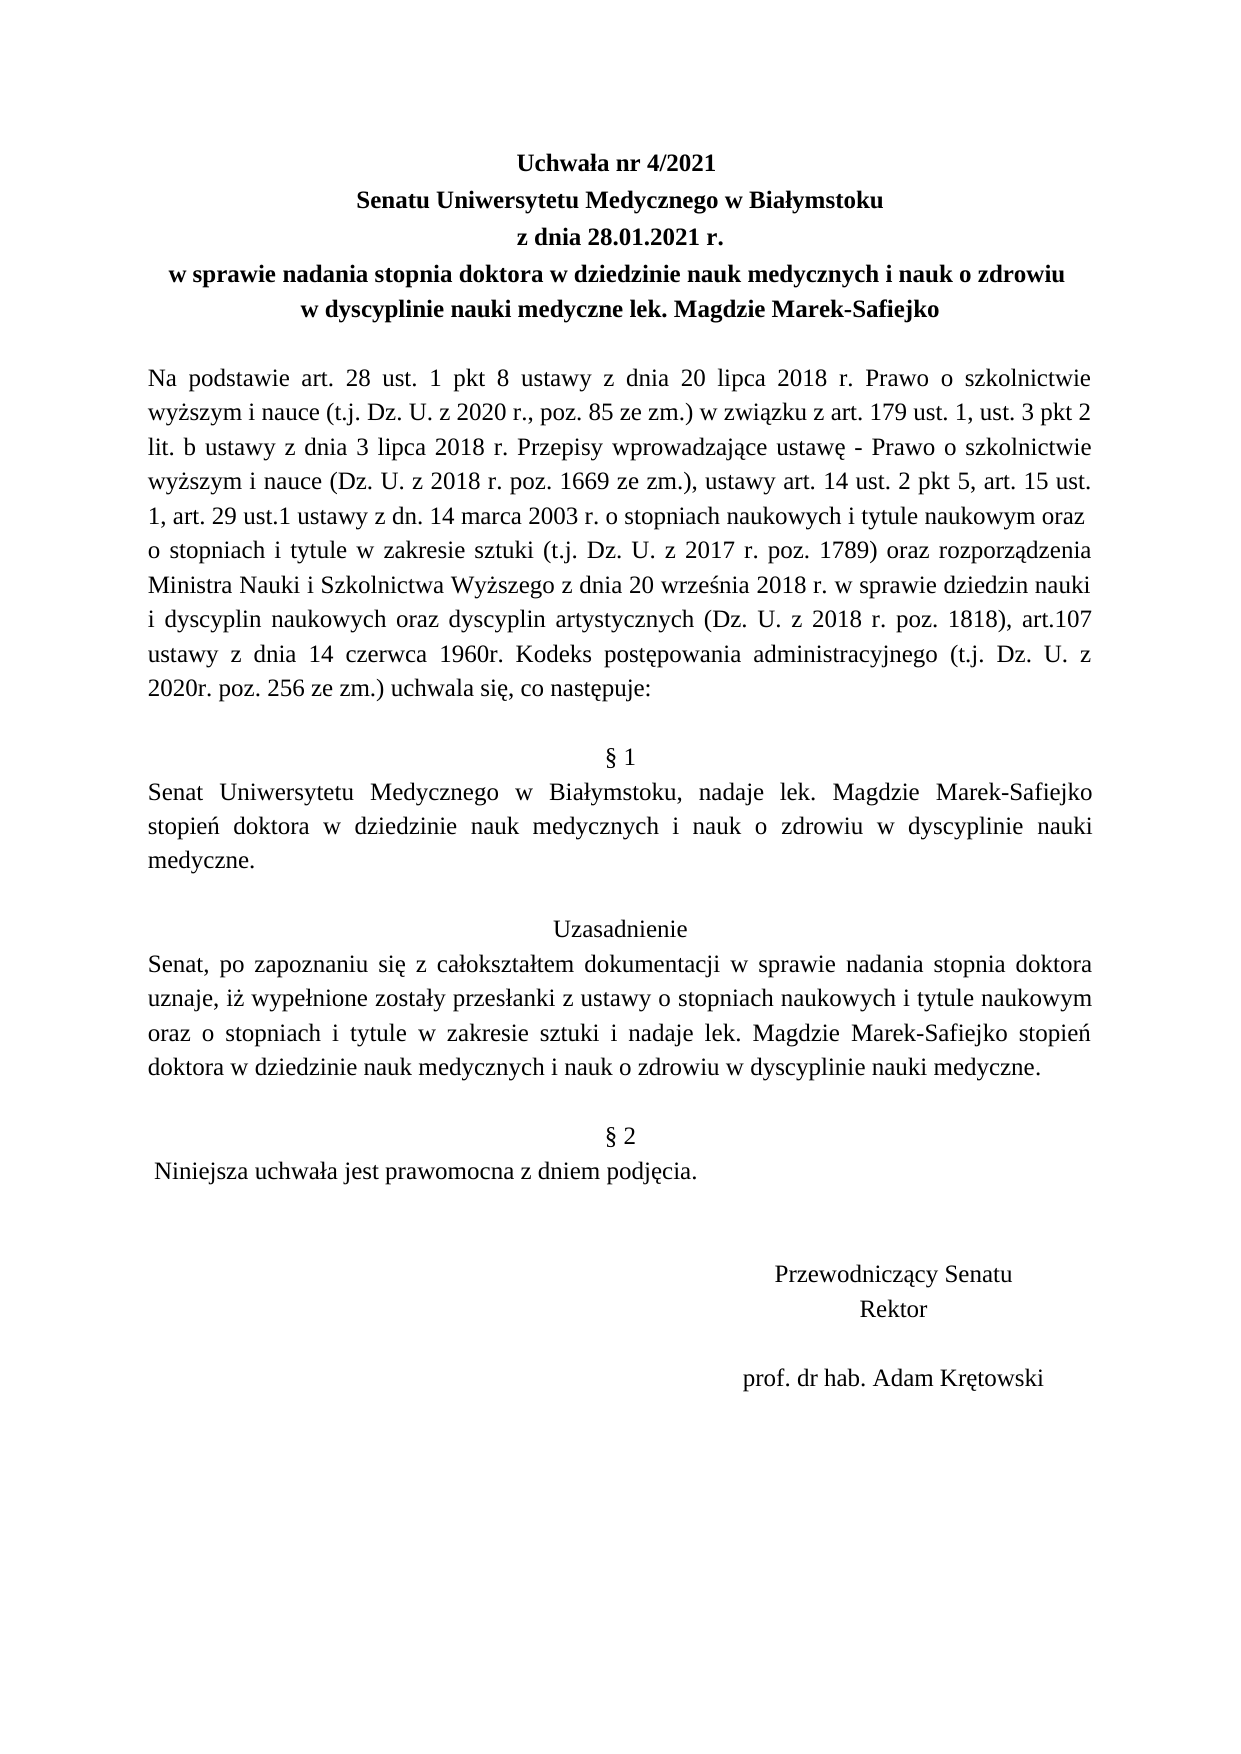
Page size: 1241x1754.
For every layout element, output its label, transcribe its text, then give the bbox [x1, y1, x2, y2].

text Uzasadnienie [148, 914, 1093, 943]
text § 2 [148, 1121, 1093, 1150]
text Senat Uniwersytetu Medycznego w Białymstoku, nadaje lek. Magdzie Marek-Safiejko stopień doktora w dziedzinie nauk medycznych i nauk o zdrowiu w dyscyplinie nauki medyczne. [148, 777, 1093, 874]
text § 1 [148, 742, 1093, 771]
text Uchwała nr 4/2021 [443, 148, 1093, 176]
text w sprawie nadania stopnia doktora w dziedzinie nauk medycznych i nauk o zdrowiu w dyscyplinie nauki medyczne lek. Magdzie Marek-Safiejko [148, 259, 1093, 323]
text prof. dr hab. Adam Krętowski [694, 1363, 1093, 1392]
text Na podstawie art. 28 ust. 1 pkt 8 ustawy z dnia 20 lipca 2018 r. Prawo o szkolnictwie wyższym i nauce (t.j. Dz. U. z 2020 r., poz. 85 ze zm.) w związku z art. 179 ust. 1, ust. 3 pkt 2 lit. b ustawy z dnia 3 lipca 2018 r. Przepisy wprowadzające ustawę - Prawo o szkolnictwie wyższym i nauce (Dz. U. z 2018 r. poz. 1669 ze zm.), ustawy art. 14 ust. 2 pkt 5, art. 15 ust. 1, art. 29 ust.1 ustawy z dn. 14 marca 2003 r. o stopniach naukowych i tytule naukowym oraz o stopniach i tytule w zakresie sztuki (t.j. Dz. U. z 2017 r. poz. 1789) oraz rozporządzenia Ministra Nauki i Szkolnictwa Wyższego z dnia 20 września 2018 r. w sprawie dziedzin nauki i dyscyplin naukowych oraz dyscyplin artystycznych (Dz. U. z 2018 r. poz. 1818), art.107 ustawy z dnia 14 czerwca 1960r. Kodeks postępowania administracyjnego (t.j. Dz. U. z 2020r. poz. 256 ze zm.) uchwala się, co następuje: [148, 363, 1093, 702]
text Senat, po zapoznaniu się z całokształtem dokumentacji w sprawie nadania stopnia doktora uznaje, iż wypełnione zostały przesłanki z ustawy o stopniach naukowych i tytule naukowym oraz o stopniach i tytule w zakresie sztuki i nadaje lek. Magdzie Marek-Safiejko stopień doktora w dziedzinie nauk medycznych i nauk o zdrowiu w dyscyplinie nauki medyczne. [148, 949, 1093, 1081]
text z dnia 28.01.2021 r. [148, 222, 1093, 251]
text Niniejsza uchwała jest prawomocna z dniem podjęcia. [148, 1156, 1093, 1185]
text Przewodniczący Senatu [694, 1259, 1093, 1288]
text Senatu Uniwersytetu Medycznego w Białymstoku [148, 185, 1093, 214]
text Rektor [694, 1294, 1093, 1323]
